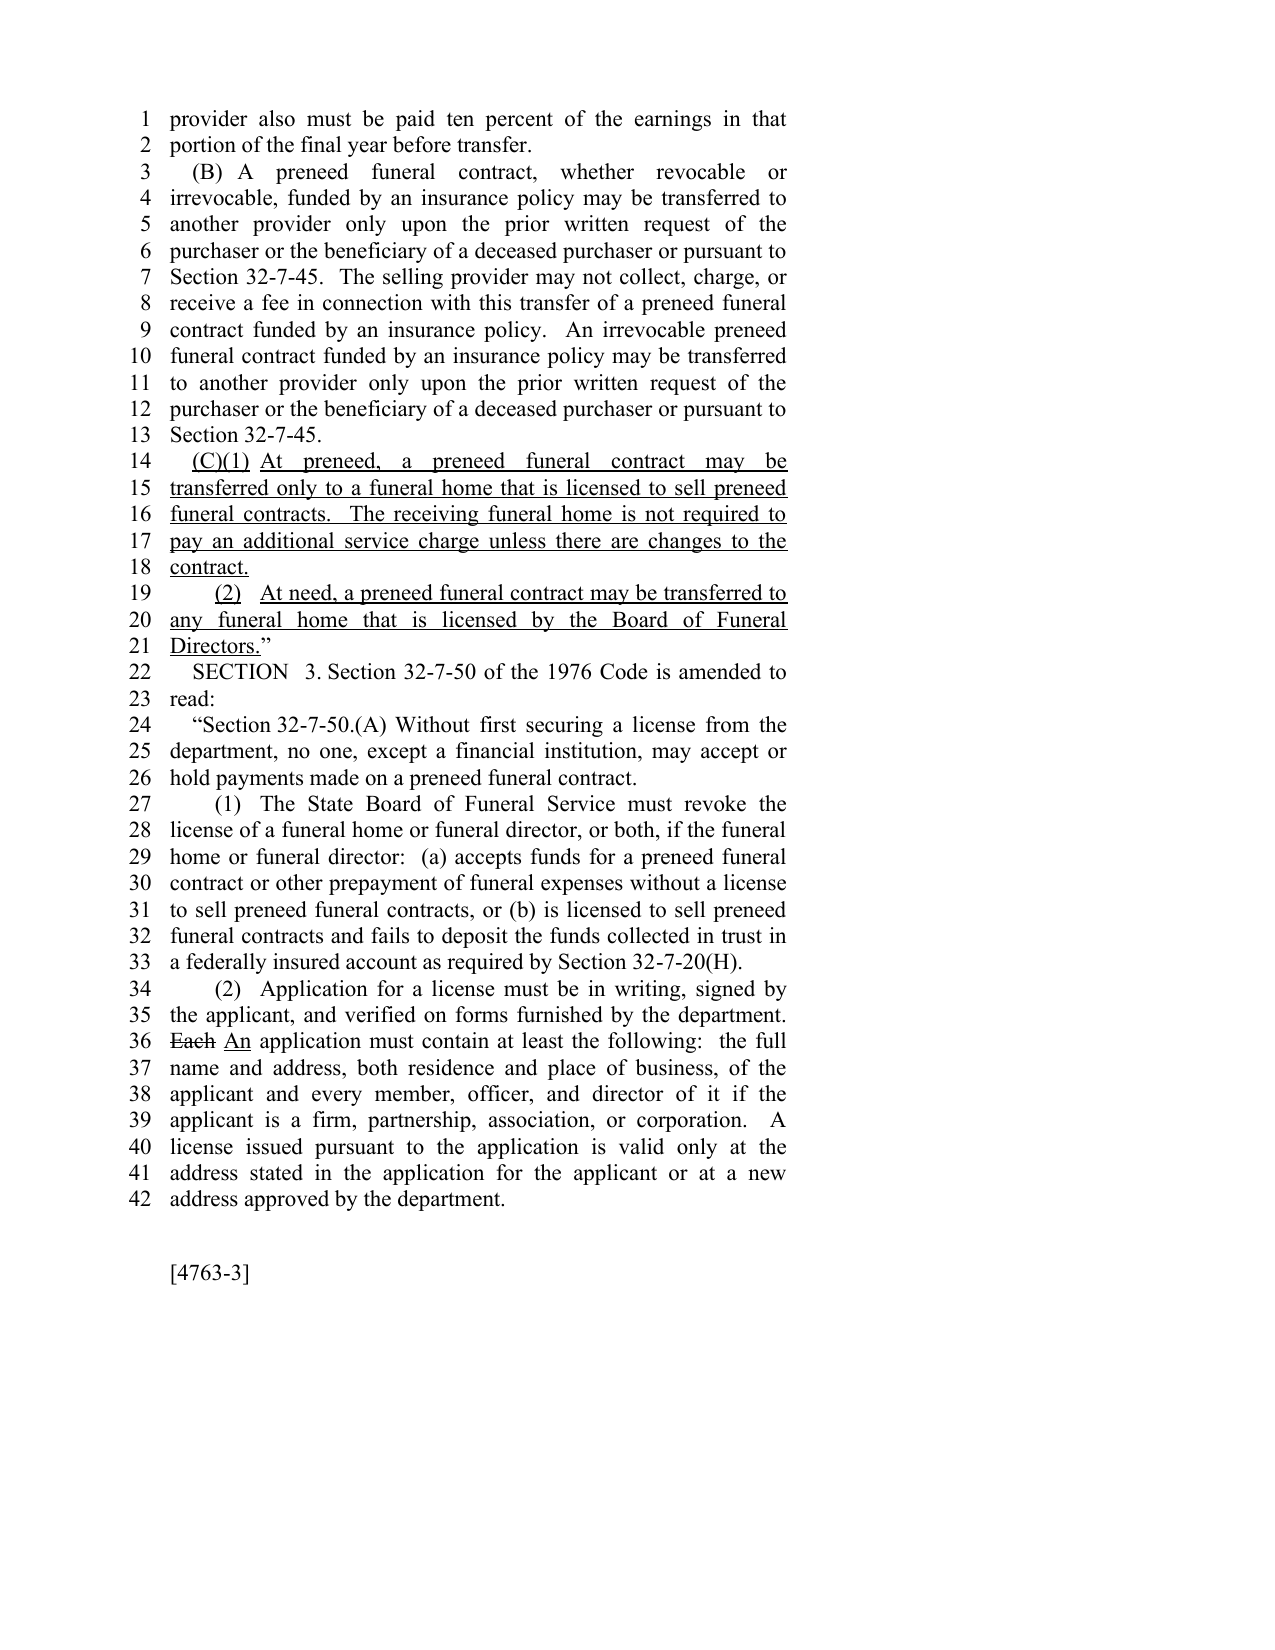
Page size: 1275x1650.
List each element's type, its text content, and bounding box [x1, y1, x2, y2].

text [169, 105, 787, 158]
text (C)(1) At preneed, a preneed funeral contract may be transferred only to a funeral home that is licensed to sell preneed funeral contracts. The receiving funeral home is not required to pay an additional service charge unless there are changes to the contract. [169, 551, 787, 579]
text (C)(1) At preneed, a preneed funeral contract may be transferred only to a funeral home that is licensed to sell preneed funeral contracts. The receiving funeral home is not required to pay an additional service charge unless there are changes to the contract. [169, 524, 787, 550]
text (2) Application for a license must be in writing, signed by the applicant, and verified on forms furnished by the department. Each An application must contain at least the following: the full name and address, both residence and place of business, of the applicant and every member, officer, and director of it if the applicant is a firm, partnership, association, or corporation. A license issued pursuant to the application is valid only at the address stated in the application for the applicant or at a new address approved by the department. [169, 975, 787, 1212]
text (2) At need, a preneed funeral contract may be transferred to any funeral home that is licensed by the Board of Funeral Directors.” [169, 630, 787, 658]
text (B) A preneed funeral contract, whether revocable or irrevocable, funded by an insurance policy may be transferred to another provider only upon the prior written request of the purchaser or the beneficiary of a deceased purchaser or pursuant to Section 32-7-45. The selling provider may not collect, charge, or receive a fee in connection with this transfer of a preneed funeral contract funded by an insurance policy. An irrevocable preneed funeral contract funded by an insurance policy may be transferred to another provider only upon the prior written request of the purchaser or the beneficiary of a deceased purchaser or pursuant to Section 32-7-45. [169, 158, 787, 448]
text (2) At need, a preneed funeral contract may be transferred to any funeral home that is licensed by the Board of Funeral Directors.” [169, 579, 787, 629]
text SECTION 3. Section 32-7-50 of the 1976 Code is amended to read: [169, 658, 787, 711]
text “Section 32-7-50.(A) Without first securing a license from the department, no one, except a financial institution, may accept or hold payments made on a preneed funeral contract. [169, 711, 787, 790]
text (1) The State Board of Funeral Service must revoke the license of a funeral home or funeral director, or both, if the funeral home or funeral director: (a) accepts funds for a preneed funeral contract or other prepayment of funeral expenses without a license to sell preneed funeral contracts, or (b) is licensed to sell preneed funeral contracts and fails to deposit the funds collected in trust in a federally insured account as required by Section 32-7-20(H). [169, 790, 787, 975]
text (C)(1) At preneed, a preneed funeral contract may be transferred only to a funeral home that is licensed to sell preneed funeral contracts. The receiving funeral home is not required to pay an additional service charge unless there are changes to the contract. [169, 448, 787, 497]
